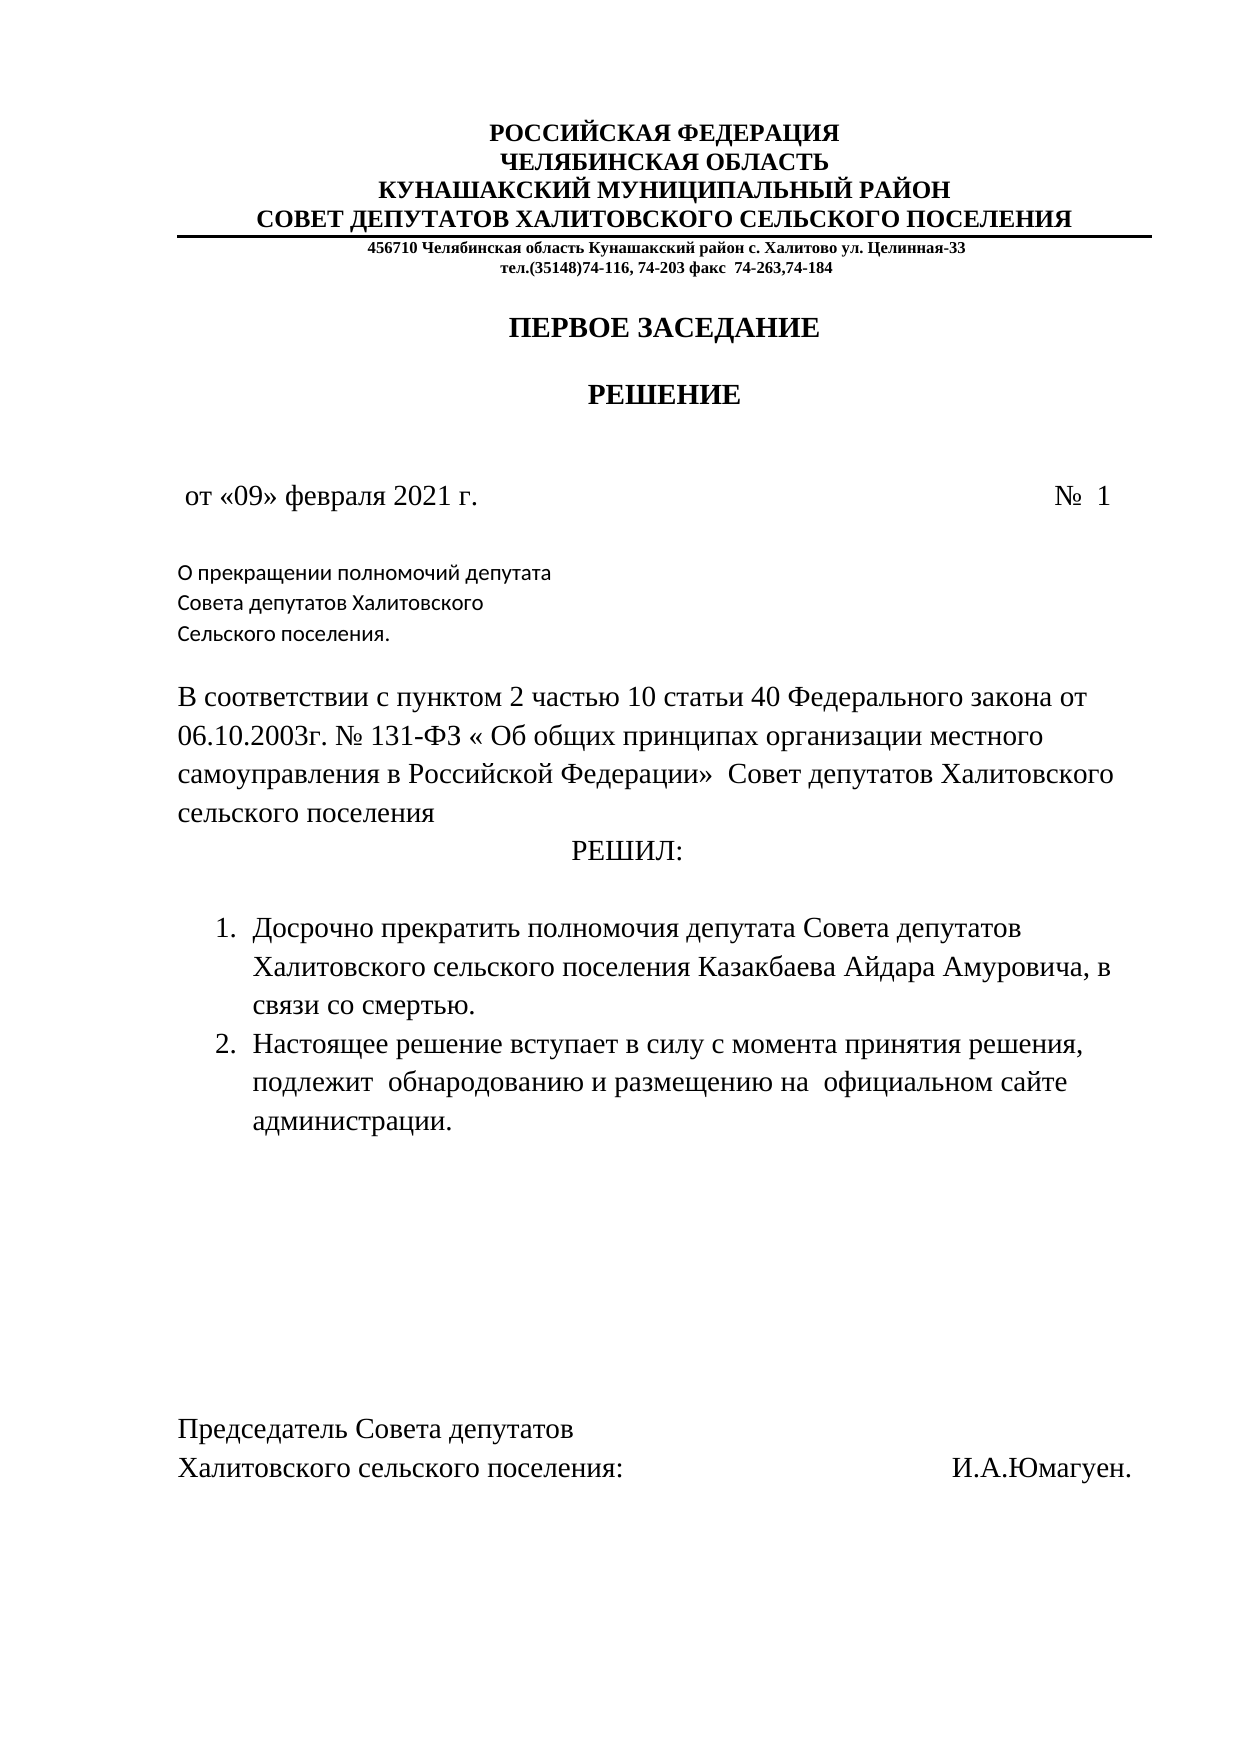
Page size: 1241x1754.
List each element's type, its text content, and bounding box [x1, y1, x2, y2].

text от «09» февраля 2021 г. № 1 [177, 478, 1152, 511]
text В соответствии с пунктом 2 частью 10 статьи 40 Федерального закона от 06.10.2003г. № 131-ФЗ « Об общих принципах организации местного самоуправления в Российской Федерации» Совет депутатов Халитовского сельского поселения [177, 679, 1152, 828]
text Председатель Совета депутатов [177, 1411, 1152, 1445]
text ПЕРВОЕ ЗАСЕДАНИЕ [177, 310, 1152, 344]
text КУНАШАКСКИЙ МУНИЦИПАЛЬНЫЙ РАЙОН [177, 176, 1152, 204]
text тел.(35148)74-116, 74-203 факс 74-263,74-184 [177, 257, 1152, 277]
text ЧЕЛЯБИНСКАЯ ОБЛАСТЬ [177, 147, 1152, 176]
text СОВЕТ ДЕПУТАТОВ ХАЛИТОВСКОГО СЕЛЬСКОГО ПОСЕЛЕНИЯ [177, 204, 1152, 235]
text 456710 Челябинская область Кунашакский район с. Халитово ул. Целинная-33 [177, 238, 1152, 257]
text РЕШИЛ: [177, 833, 1152, 867]
text РОССИЙСКАЯ ФЕДЕРАЦИЯ [177, 118, 1152, 147]
list Досрочно прекратить полномочия депутата Совета депутатов Халитовского сельского поселения Казакбаева Айдара Амуровича, в связи со смертью. [215, 910, 1152, 1021]
text О прекращении полномочий депутата [177, 558, 1152, 586]
text Сельского поселения. [177, 619, 1152, 647]
text Халитовского сельского поселения: И.А.Юмагуен. [177, 1450, 1152, 1483]
list Настоящее решение вступает в силу с момента принятия решения, подлежит обнародованию и размещению на официальном сайте администрации. [215, 1026, 1152, 1137]
text РЕШЕНИЕ [177, 377, 1152, 411]
text Совета депутатов Халитовского [177, 588, 1152, 617]
